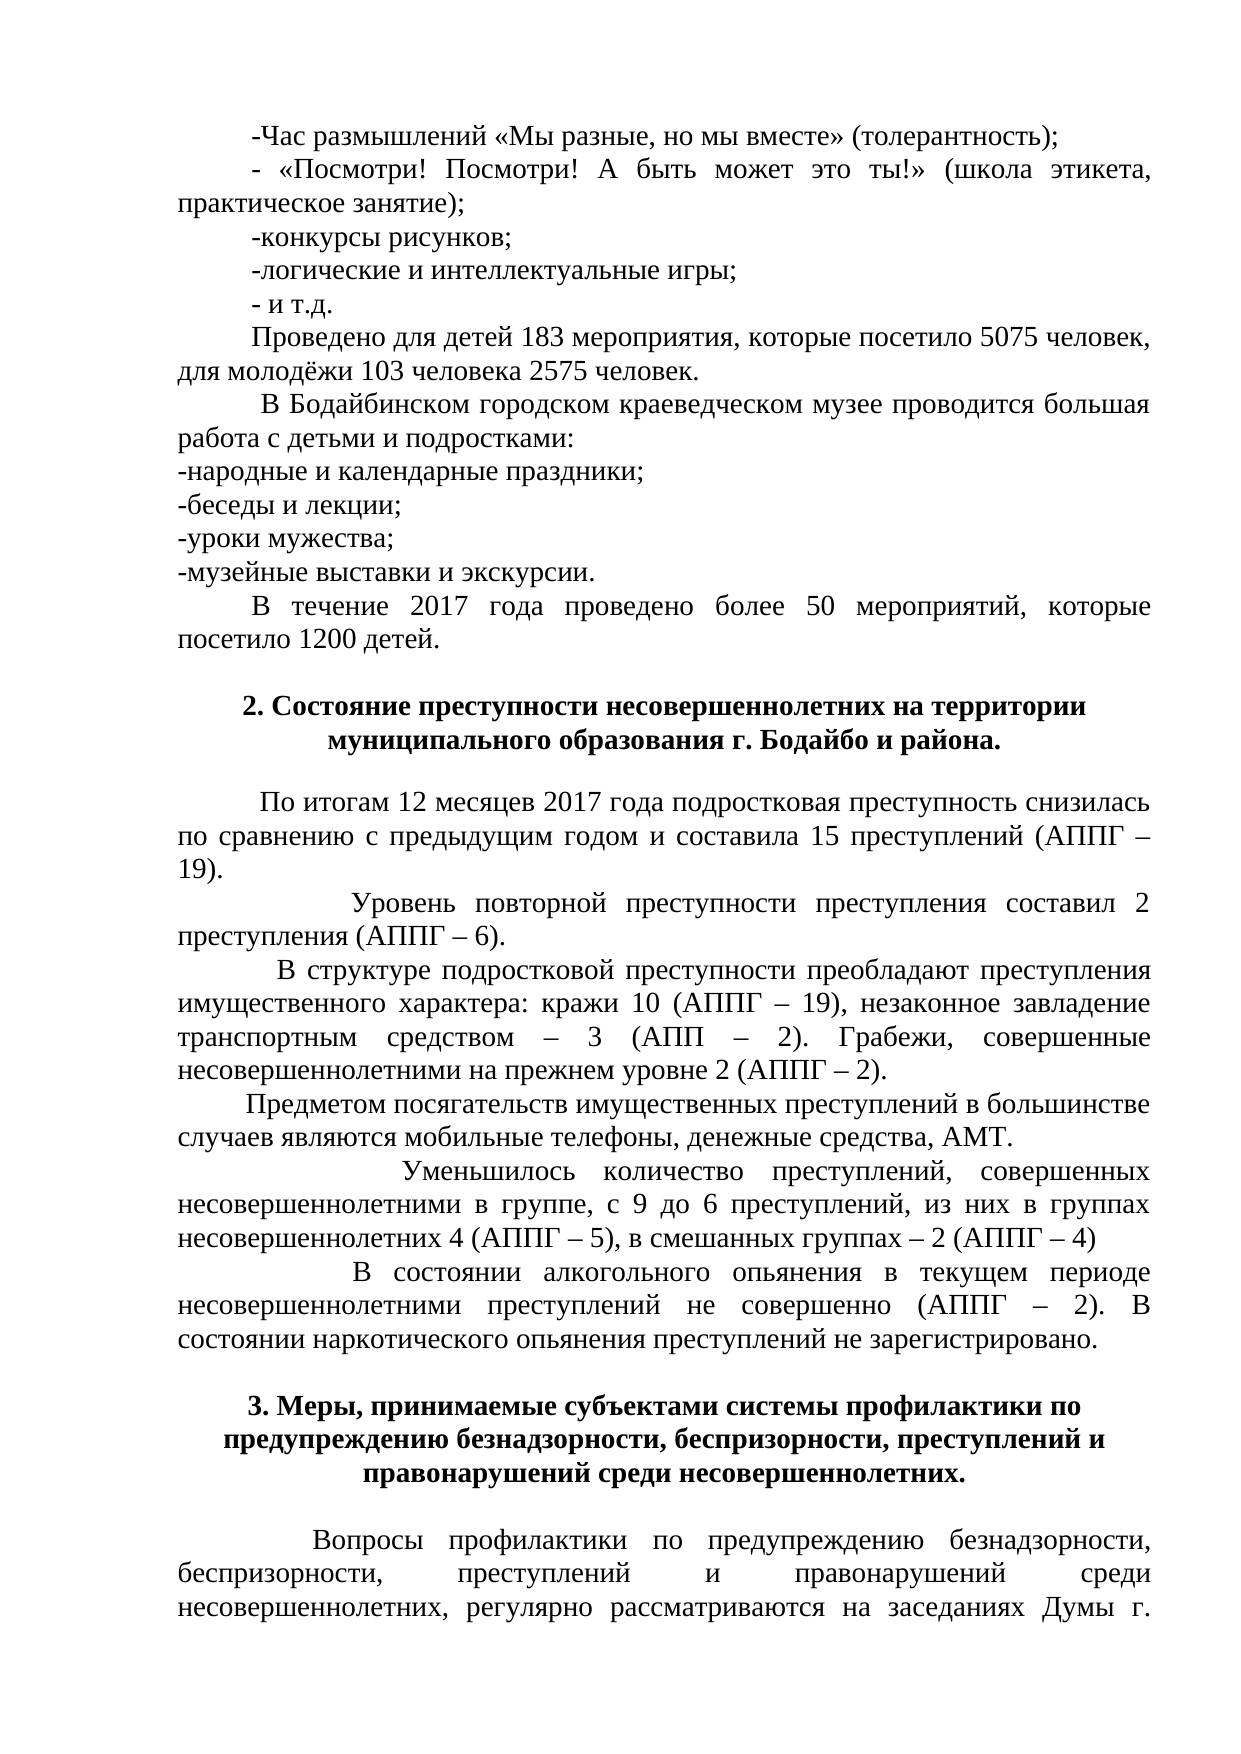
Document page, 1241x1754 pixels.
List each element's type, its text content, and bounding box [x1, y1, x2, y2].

text -беседы и лекции; [177, 487, 1152, 521]
text -народные и календарные праздники; [177, 453, 1152, 487]
text Уменьшилось количество преступлений, совершенных несовершеннолетними в группе, с 9 до 6 преступлений, из них в группах несовершеннолетних 4 (АППГ – 5), в смешанных группах – 2 (АППГ – 4) [177, 1153, 1152, 1254]
text -уроки мужества; [177, 521, 1152, 554]
text В состоянии алкогольного опьянения в текущем периоде несовершеннолетними преступлений не совершенно (АППГ – 2). В состоянии наркотического опьянения преступлений не зарегистрировано. [177, 1254, 1152, 1354]
text -Час размышлений «Мы разные, но мы вместе» (толерантность); [177, 118, 1152, 152]
text В течение 2017 года проведено более 50 мероприятий, которые посетило 1200 детей. [177, 588, 1152, 655]
text Уровень повторной преступности преступления составил 2 преступления (АППГ – 6). [177, 885, 1152, 952]
text - «Посмотри! Посмотри! А быть может это ты!» (школа этикета, практическое занятие); [177, 152, 1152, 219]
text Предметом посягательств имущественных преступлений в большинстве случаев являются мобильные телефоны, денежные средства, АМТ. [177, 1086, 1152, 1153]
text Проведено для детей 183 мероприятия, которые посетило 5075 человек, для молодёжи 103 человека 2575 человек. [177, 319, 1152, 386]
text - и т.д. [177, 286, 1152, 319]
text В структуре подростковой преступности преобладают преступления имущественного характера: кражи 10 (АППГ – 19), незаконное завладение транспортным средством – 3 (АПП – 2). Грабежи, совершенные несовершеннолетними на прежнем уровне 2 (АППГ – 2). [177, 952, 1152, 1086]
text -конкурсы рисунков; [177, 219, 1152, 252]
text 2. Состояние преступности несовершеннолетних на территории муниципального образования г. Бодайбо и района. [177, 688, 1152, 755]
text -логические и интеллектуальные игры; [177, 252, 1152, 286]
text По итогам 12 месяцев 2017 года подростковая преступность снизилась по сравнению с предыдущим годом и составила 15 преступлений (АППГ – 19). [177, 784, 1152, 885]
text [177, 1522, 1152, 1623]
text 3. Меры, принимаемые субъектами системы профилактики по предупреждению безнадзорности, беспризорности, преступлений и правонарушений среди несовершеннолетних. [177, 1388, 1152, 1488]
text -музейные выставки и экскурсии. [177, 554, 1152, 588]
text В Бодайбинском городском краеведческом музее проводится большая работа с детьми и подростками: [177, 386, 1152, 453]
